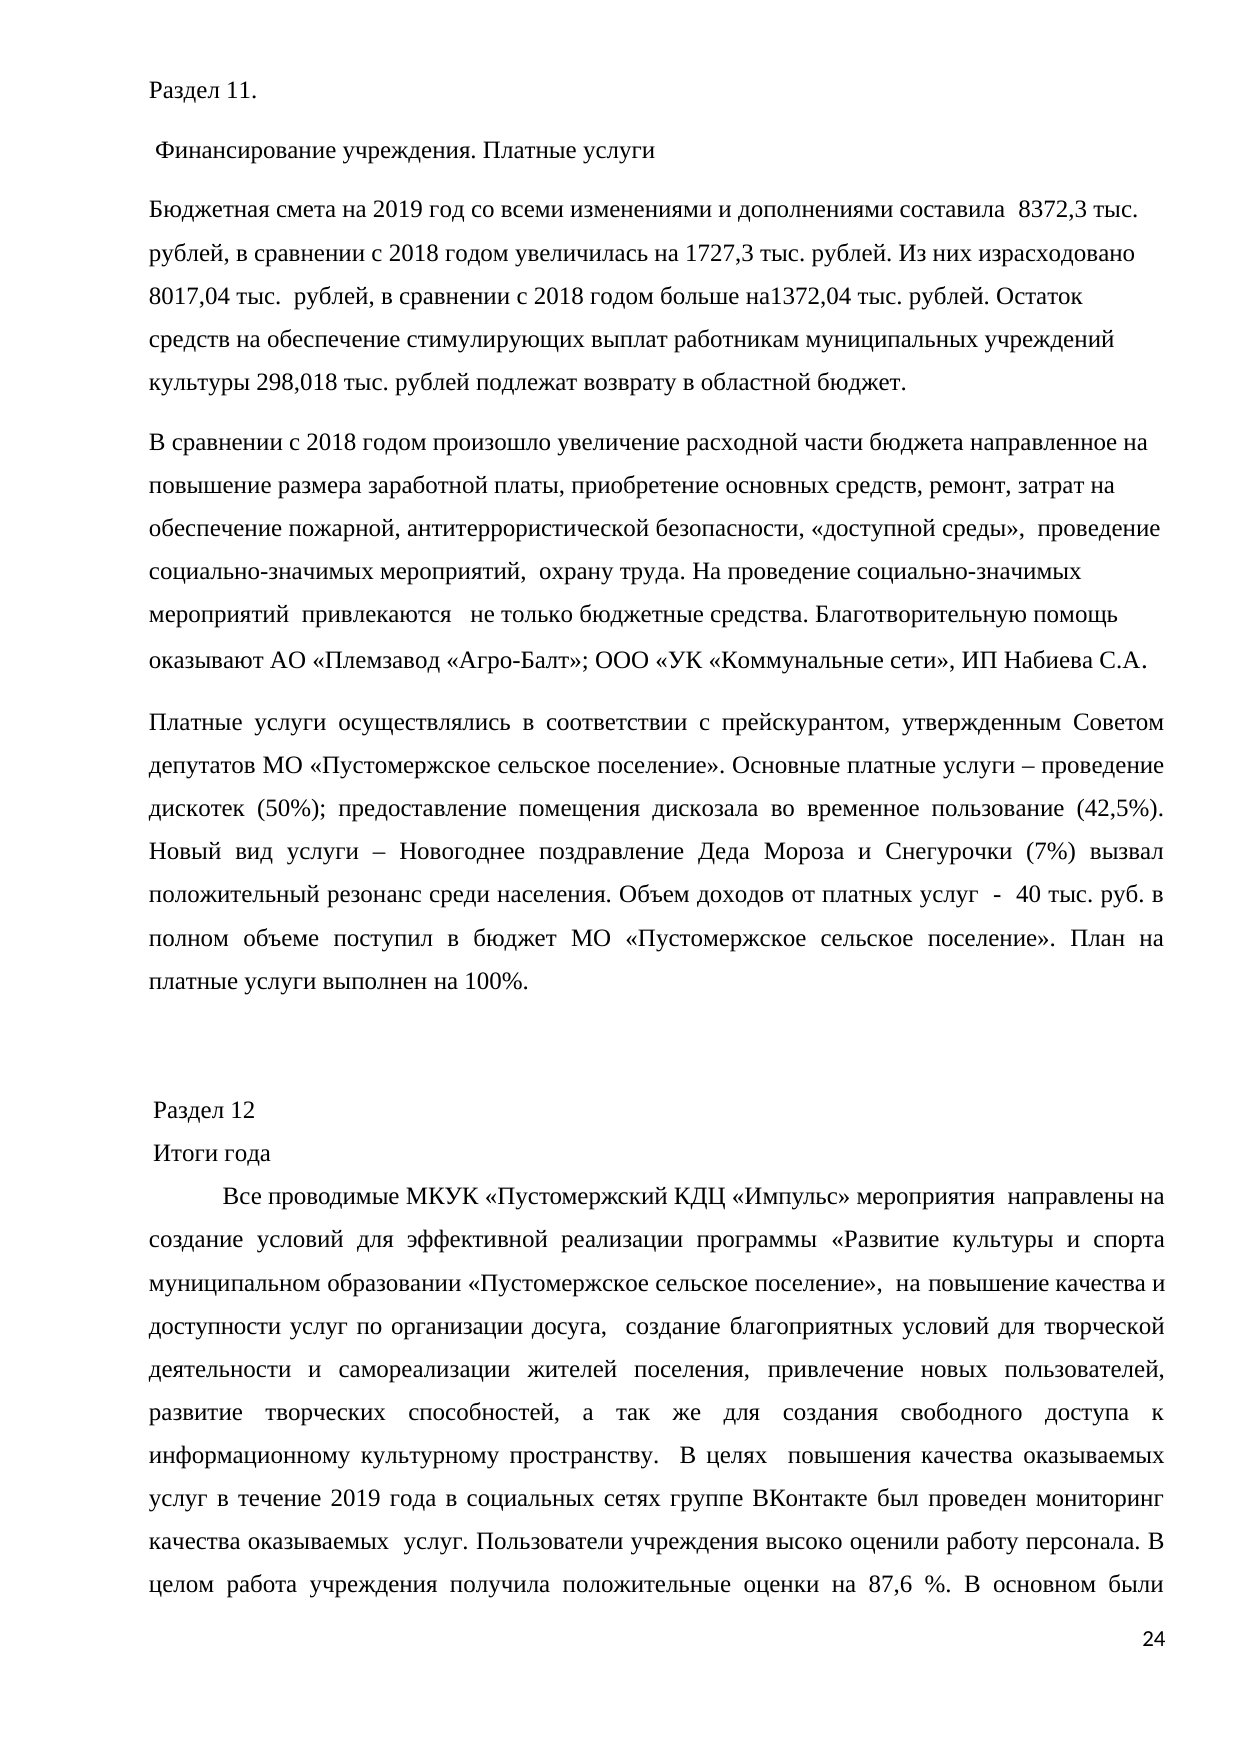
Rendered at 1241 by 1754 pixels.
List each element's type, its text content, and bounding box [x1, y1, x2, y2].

text Финансирование учреждения. Платные услуги [149, 135, 1165, 163]
text В сравнении с 2018 годом произошло увеличение расходной части бюджета направленное на повышение размера заработной платы, приобретение основных средств, ремонт, затрат на обеспечение пожарной, антитеррористической безопасности, «доступной среды», проведение социально-значимых мероприятий, охрану труда. На проведение социально-значимых мероприятий привлекаются не только бюджетные средства. Благотворительную помощь оказывают АО «Племзавод «Агро-Балт»; ООО «УК «Коммунальные сети», ИП Набиева С.А. [149, 427, 1165, 675]
list Раздел 12 [94, 1095, 1165, 1124]
text Раздел 11. [149, 75, 1165, 104]
text Бюджетная смета на 2019 год со всеми изменениями и дополнениями составила 8372,3 тыс. рублей, в сравнении с 2018 годом увеличилась на 1727,3 тыс. рублей. Из них израсходовано 8017,04 тыс. рублей, в сравнении с 2018 годом больше на1372,04 тыс. рублей. Остаток средств на обеспечение стимулирующих выплат работникам муниципальных учреждений культуры 298,018 тыс. рублей подлежат возврату в областной бюджет. [149, 194, 1165, 396]
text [149, 1181, 1165, 1598]
list Итоги года [94, 1138, 1165, 1167]
list Платные услуги осуществлялись в соответствии с прейскурантом, утвержденным Советом депутатов МО «Пустомержское сельское поселение». Основные платные услуги – проведение дискотек (50%); предоставление помещения дискозала во временное пользование (42,5%). Новый вид услуги – Новогоднее поздравление Деда Мороза и Снегурочки (7%) вызвал положительный резонанс среди населения. Объем доходов от платных услуг - 40 тыс. руб. в полном объеме поступил в бюджет МО «Пустомержское сельское поселение». План на платные услуги выполнен на 100%. [149, 707, 1165, 994]
